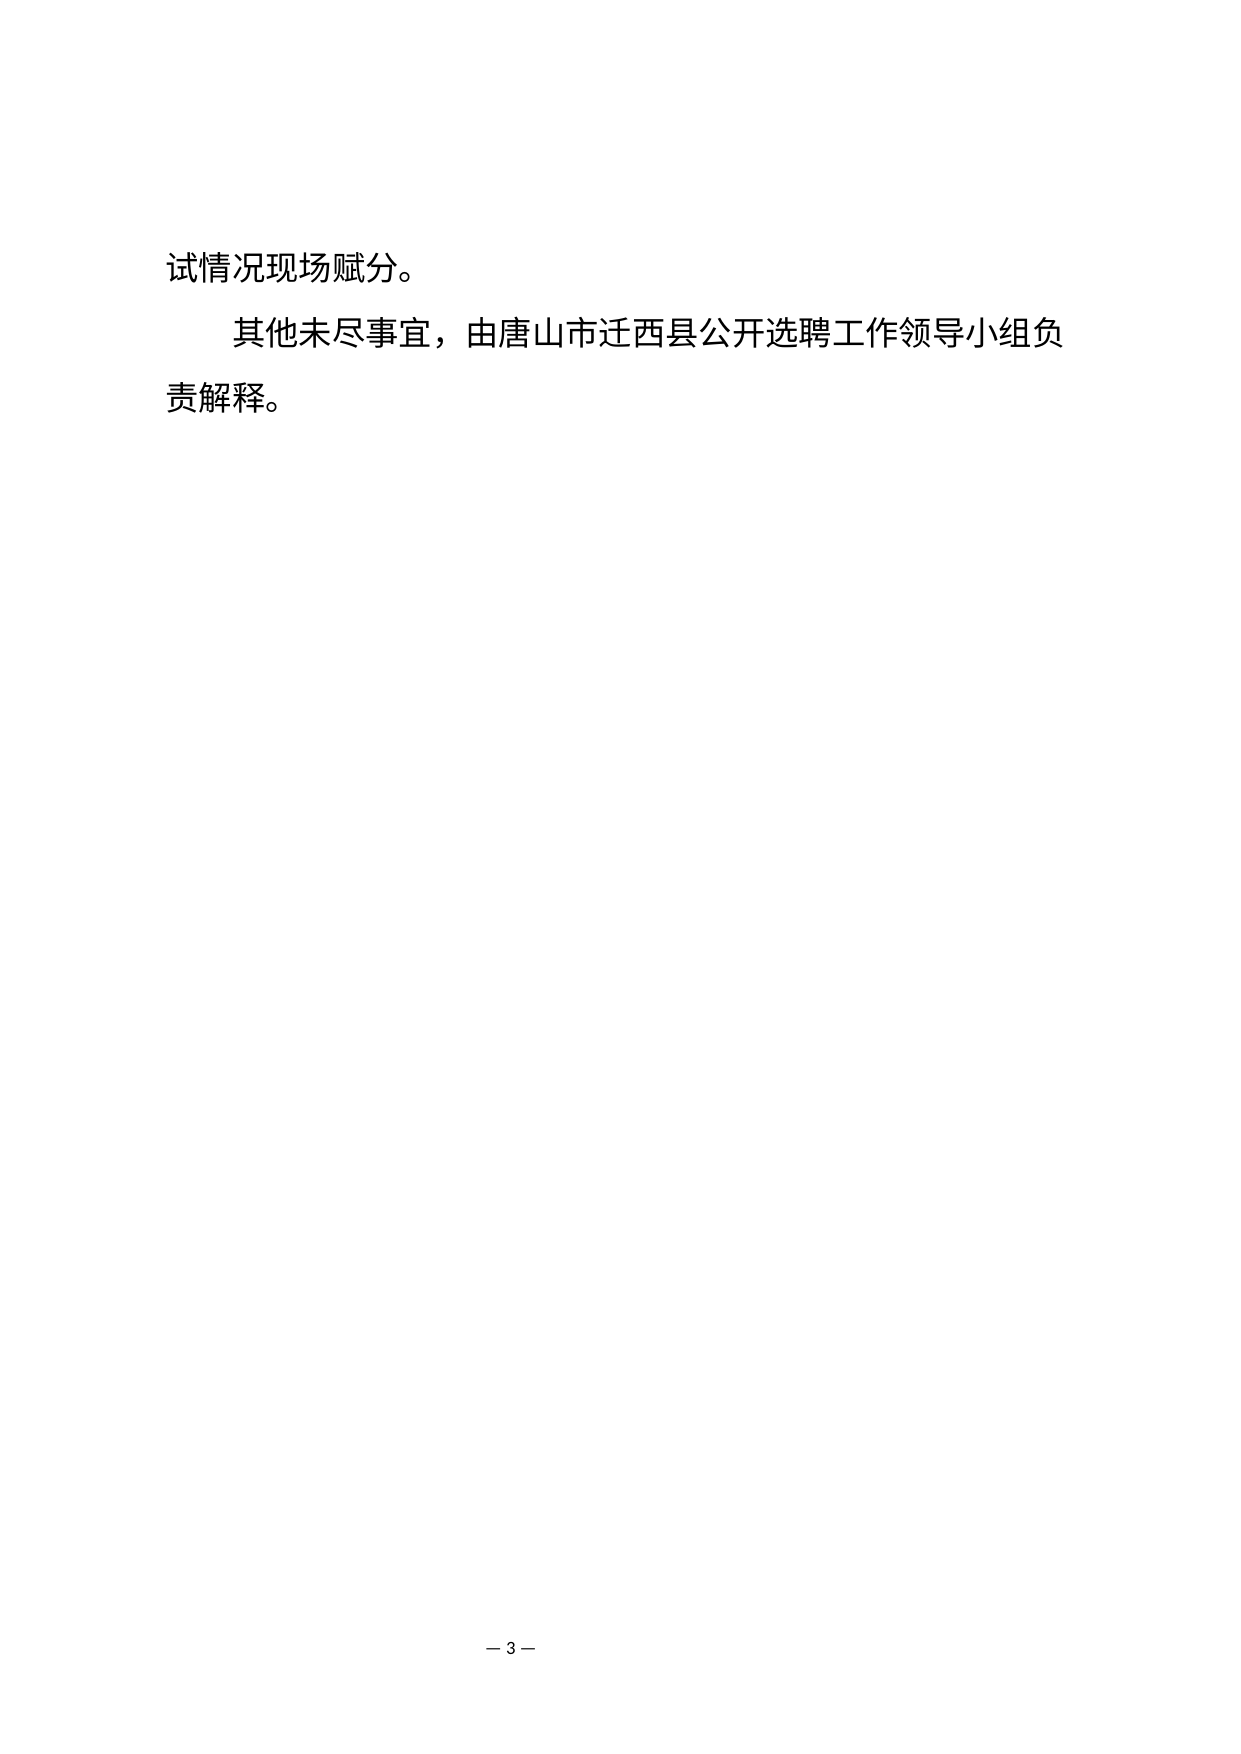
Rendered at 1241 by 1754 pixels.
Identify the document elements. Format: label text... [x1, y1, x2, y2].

list 其他未尽事宜，由唐山市迁西县公开选聘工作领导小组负责解释。 [165, 298, 1087, 428]
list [165, 233, 1087, 298]
